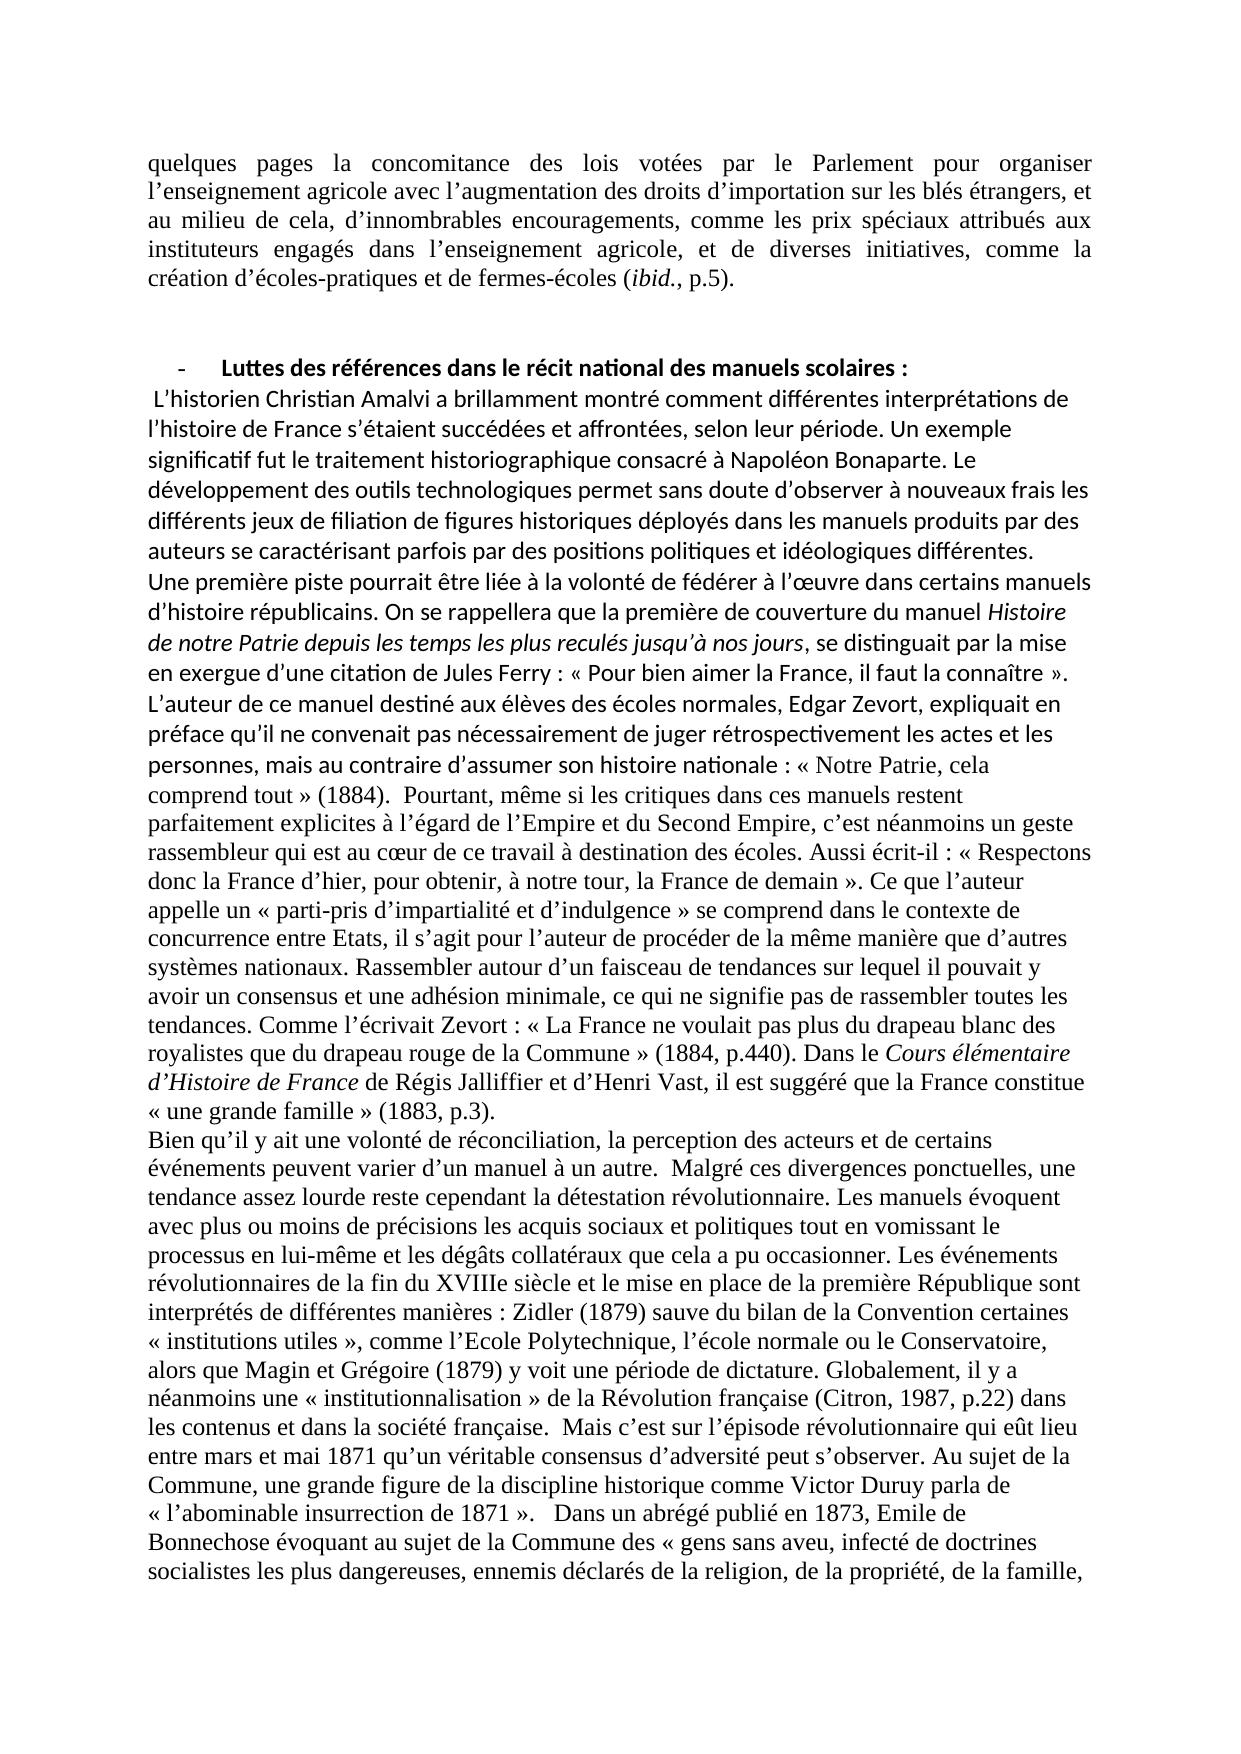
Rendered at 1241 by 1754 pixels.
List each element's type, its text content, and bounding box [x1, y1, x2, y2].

list Luttes des références dans le récit national des manuels scolaires : [148, 352, 1093, 383]
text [148, 148, 1093, 291]
text Une première piste pourrait être liée à la volonté de fédérer à l’œuvre dans certains manuels d’histoire républicains. On se rappellera que la première de couverture du manuel Histoire de notre Patrie depuis les temps les plus reculés jusqu’à nos jours, se distinguait par la mise en exergue d’une citation de Jules Ferry : « Pour bien aimer la France, il faut la connaître ». L’auteur de ce manuel destiné aux élèves des écoles normales, Edgar Zevort, expliquait en préface qu’il ne convenait pas nécessairement de juger rétrospectivement les actes et les personnes, mais au contraire d’assumer son histoire nationale : « Notre Patrie, cela comprend tout » (1884). Pourtant, même si les critiques dans ces manuels restent parfaitement explicites à l’égard de l’Empire et du Second Empire, c’est néanmoins un geste rassembleur qui est au cœur de ce travail à destination des écoles. Aussi écrit-il : « Respectons donc la France d’hier, pour obtenir, à notre tour, la France de demain ». Ce que l’auteur appelle un « parti-pris d’impartialité et d’indulgence » se comprend dans le contexte de concurrence entre Etats, il s’agit pour l’auteur de procéder de la même manière que d’autres systèmes nationaux. Rassembler autour d’un faisceau de tendances sur lequel il pouvait y avoir un consensus et une adhésion minimale, ce qui ne signifie pas de rassembler toutes les tendances. Comme l’écrivait Zevort : « La France ne voulait pas plus du drapeau blanc des royalistes que du drapeau rouge de la Commune » (1884, p.440). Dans le Cours élémentaire d’Histoire de France de Régis Jalliffier et d’Henri Vast, il est suggéré que la France constitue « une grande famille » (1883, p.3). [148, 566, 1093, 1125]
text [148, 1125, 1093, 1585]
text L’historien Christian Amalvi a brillamment montré comment différentes interprétations de l’histoire de France s’étaient succédées et affrontées, selon leur période. Un exemple significatif fut le traitement historiographique consacré à Napoléon Bonaparte. Le développement des outils technologiques permet sans doute d’observer à nouveaux frais les différents jeux de filiation de figures historiques déployés dans les manuels produits par des auteurs se caractérisant parfois par des positions politiques et idéologiques différentes. [148, 383, 1093, 566]
